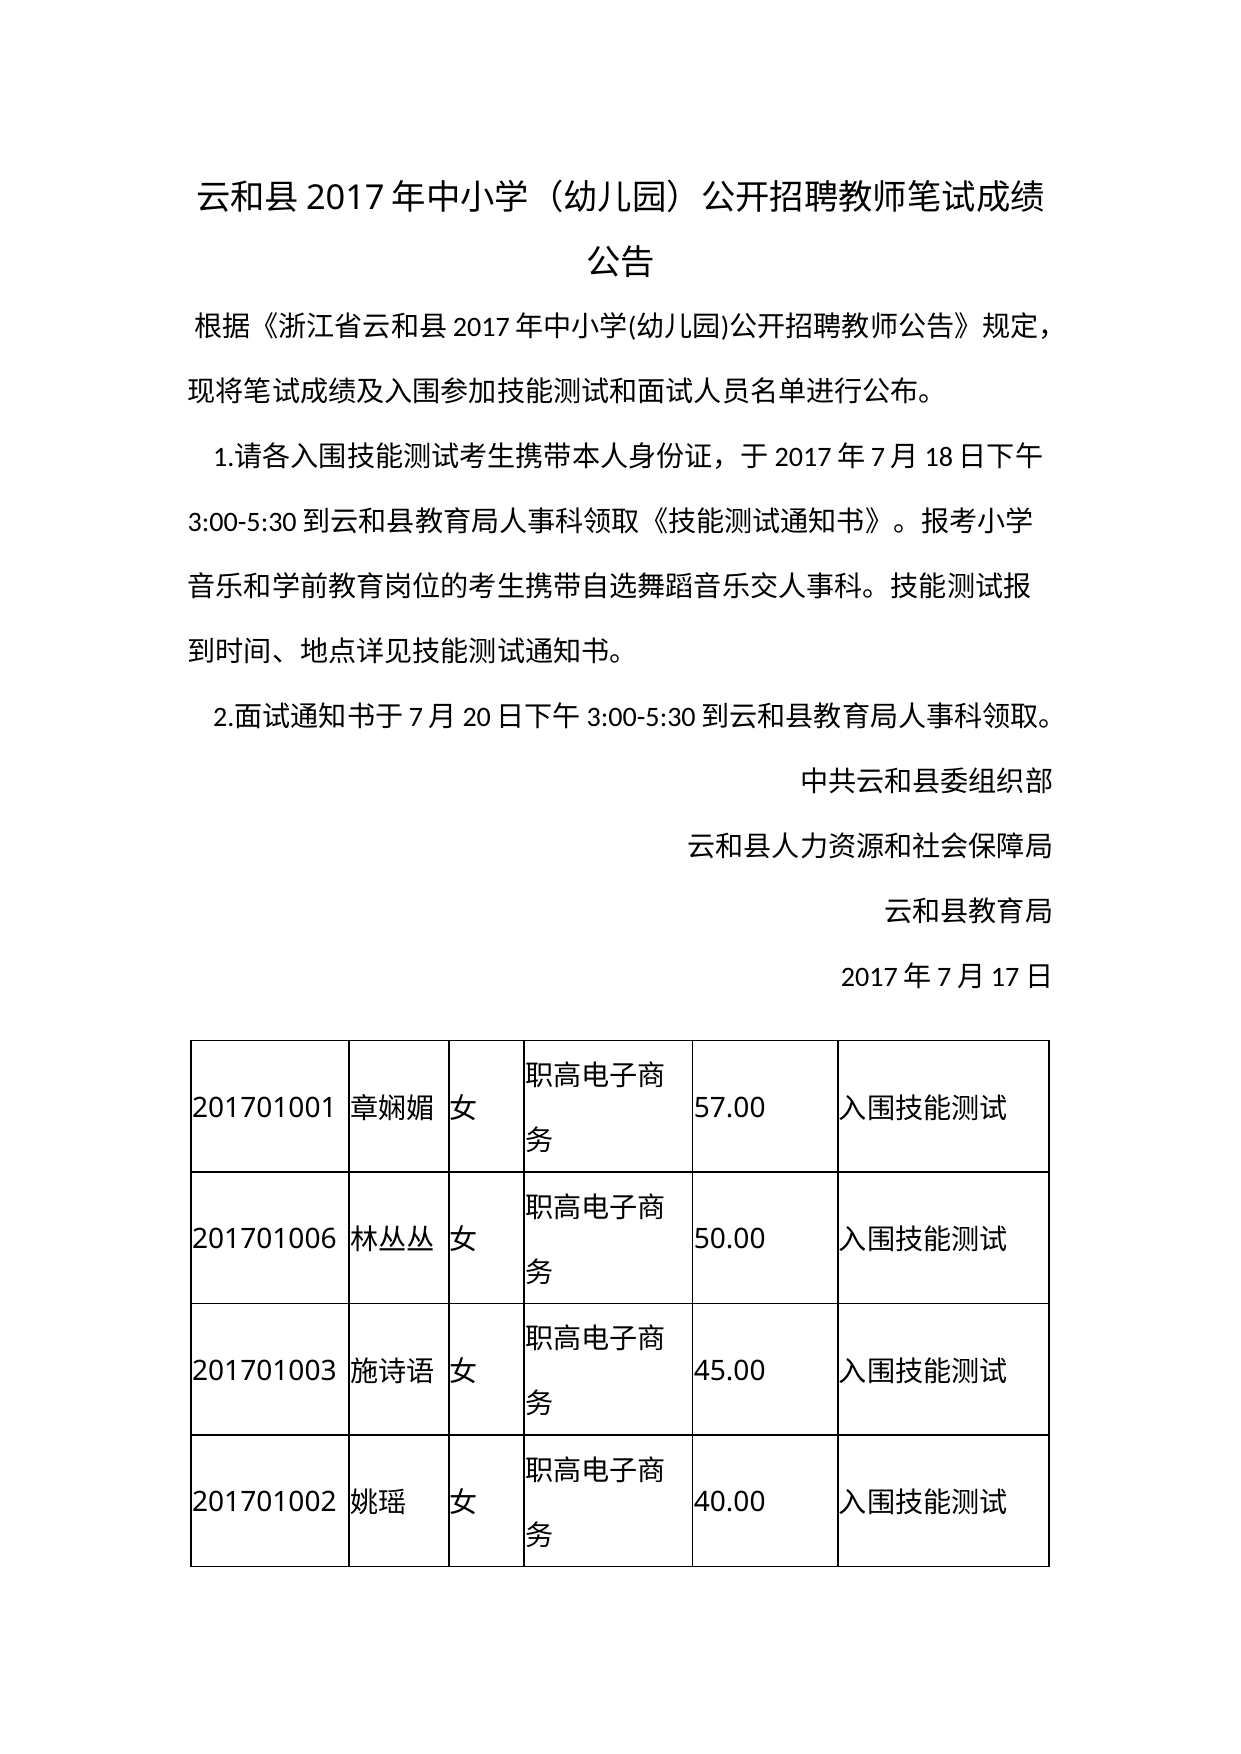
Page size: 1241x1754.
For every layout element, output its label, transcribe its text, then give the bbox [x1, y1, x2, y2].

text 1.请各入围技能测试考生携带本人身份证，于2017年7月18日下午3:00-5:30到云和县教育局人事科领取《技能测试通知书》。报考小学音乐和学前教育岗位的考生携带自选舞蹈音乐交人事科。技能测试报到时间、地点详见技能测试通知书。 [187, 422, 1053, 682]
table_cell 施诗语 [350, 1304, 448, 1434]
table_header 入围技能测试 [839, 1041, 1048, 1171]
text 根据《浙江省云和县2017年中小学(幼儿园)公开招聘教师公告》规定，现将笔试成绩及入围参加技能测试和面试人员名单进行公布。 [187, 292, 1053, 422]
table_header 章娴媚 [350, 1041, 448, 1171]
table_cell 201701003 [192, 1304, 348, 1434]
text 中共云和县委组织部 [187, 747, 1053, 812]
table_header 女 [450, 1041, 523, 1171]
table_cell 职高电子商务 [525, 1436, 692, 1566]
table_header 职高电子商务 [525, 1041, 692, 1171]
table_cell 女 [450, 1173, 523, 1303]
table_cell 45.00 [693, 1304, 837, 1434]
table_cell 女 [450, 1304, 523, 1434]
table_cell 40.00 [693, 1436, 837, 1566]
table_cell 入围技能测试 [839, 1173, 1048, 1303]
subtitle 云和县2017年中小学（幼儿园）公开招聘教师笔试成绩公告 [187, 162, 1053, 292]
table_header 57.00 [693, 1041, 837, 1171]
table_cell 职高电子商务 [525, 1304, 692, 1434]
text 云和县人力资源和社会保障局 [187, 812, 1053, 877]
table_cell 入围技能测试 [839, 1436, 1048, 1566]
table_cell 职高电子商务 [525, 1173, 692, 1303]
text 云和县教育局 [187, 877, 1053, 942]
table_cell 入围技能测试 [839, 1304, 1048, 1434]
table_cell 201701006 [192, 1173, 348, 1303]
table_header 201701001 [192, 1041, 348, 1171]
table_cell 姚瑶 [350, 1436, 448, 1566]
text 2.面试通知书于7月20日下午3:00-5:30到云和县教育局人事科领取。 [187, 682, 1053, 747]
table_cell 50.00 [693, 1173, 837, 1303]
table_cell 林丛丛 [350, 1173, 448, 1303]
table_cell 女 [450, 1436, 523, 1566]
table_cell 201701002 [192, 1436, 348, 1566]
text 2017年7月17日 [187, 942, 1053, 1007]
